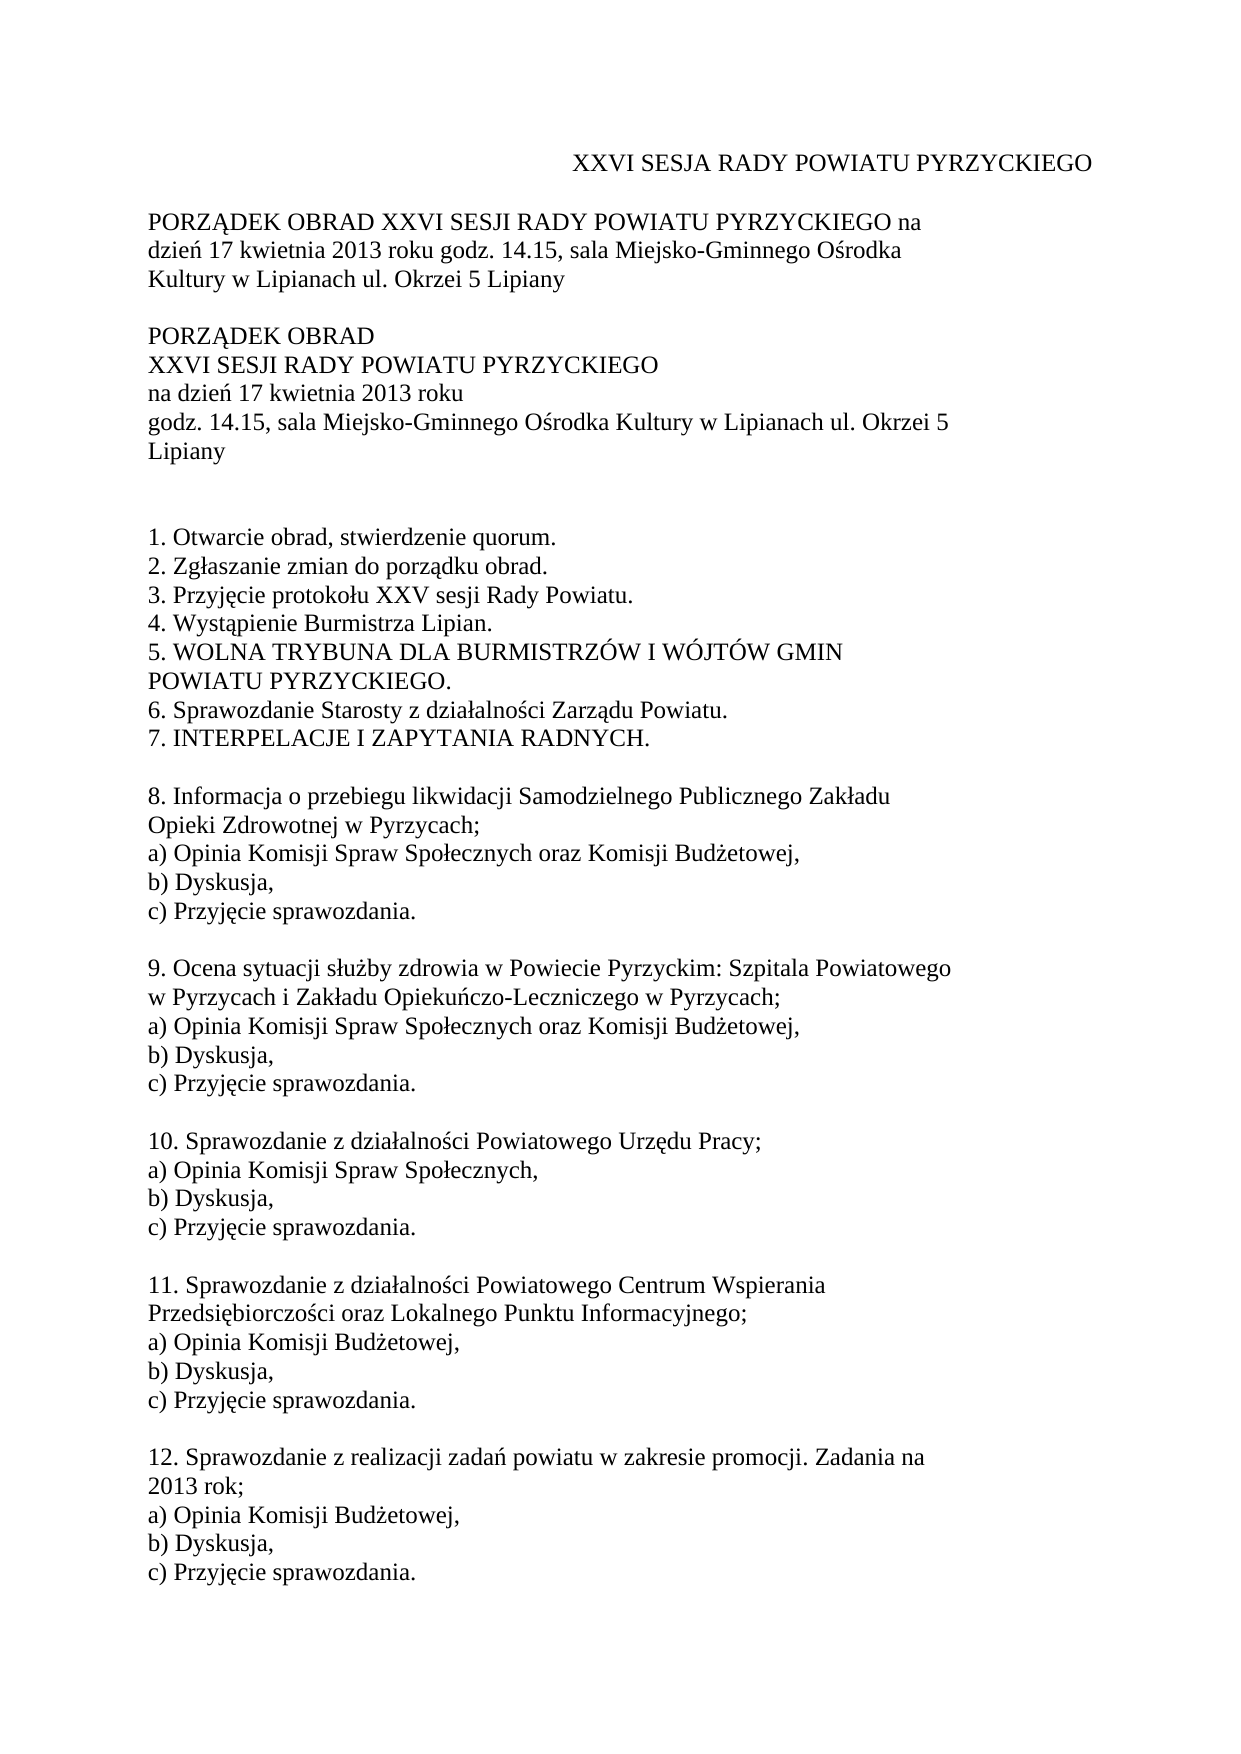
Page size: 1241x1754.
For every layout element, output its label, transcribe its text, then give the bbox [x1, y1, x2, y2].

table_header PORZĄDEK OBRAD XXVI SESJI RADY POWIATU PYRZYCKIEGO na dzień 17 kwietnia 2013 roku godz. 14.15, sala Miejsko-Gminnego Ośrodka Kultury w Lipianach ul. Okrzei 5 Lipiany [146, 176, 958, 319]
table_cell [146, 320, 958, 1588]
table_header XXVI SESJA RADY POWIATU PYRZYCKIEGO [148, 148, 1093, 176]
